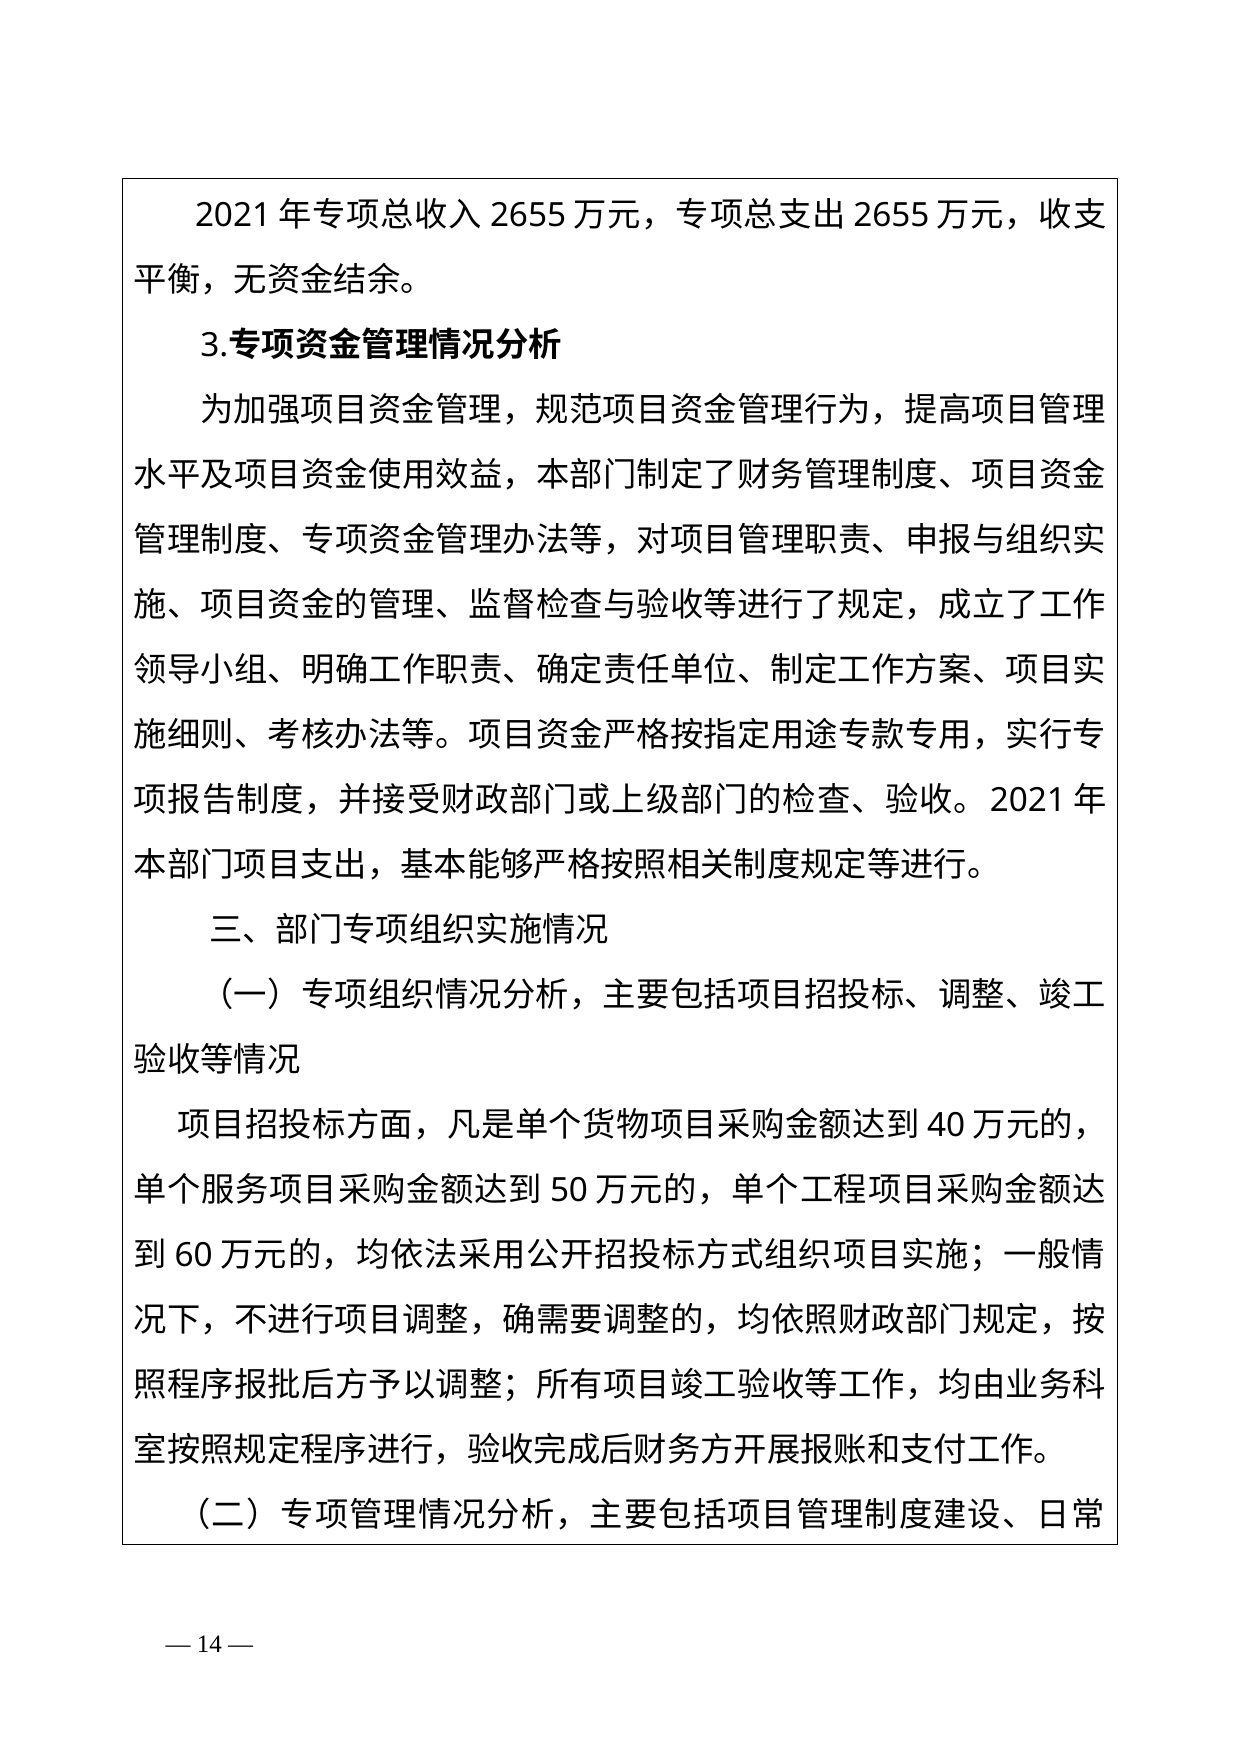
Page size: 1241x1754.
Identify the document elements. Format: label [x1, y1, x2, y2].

table_header [123, 179, 1117, 1544]
